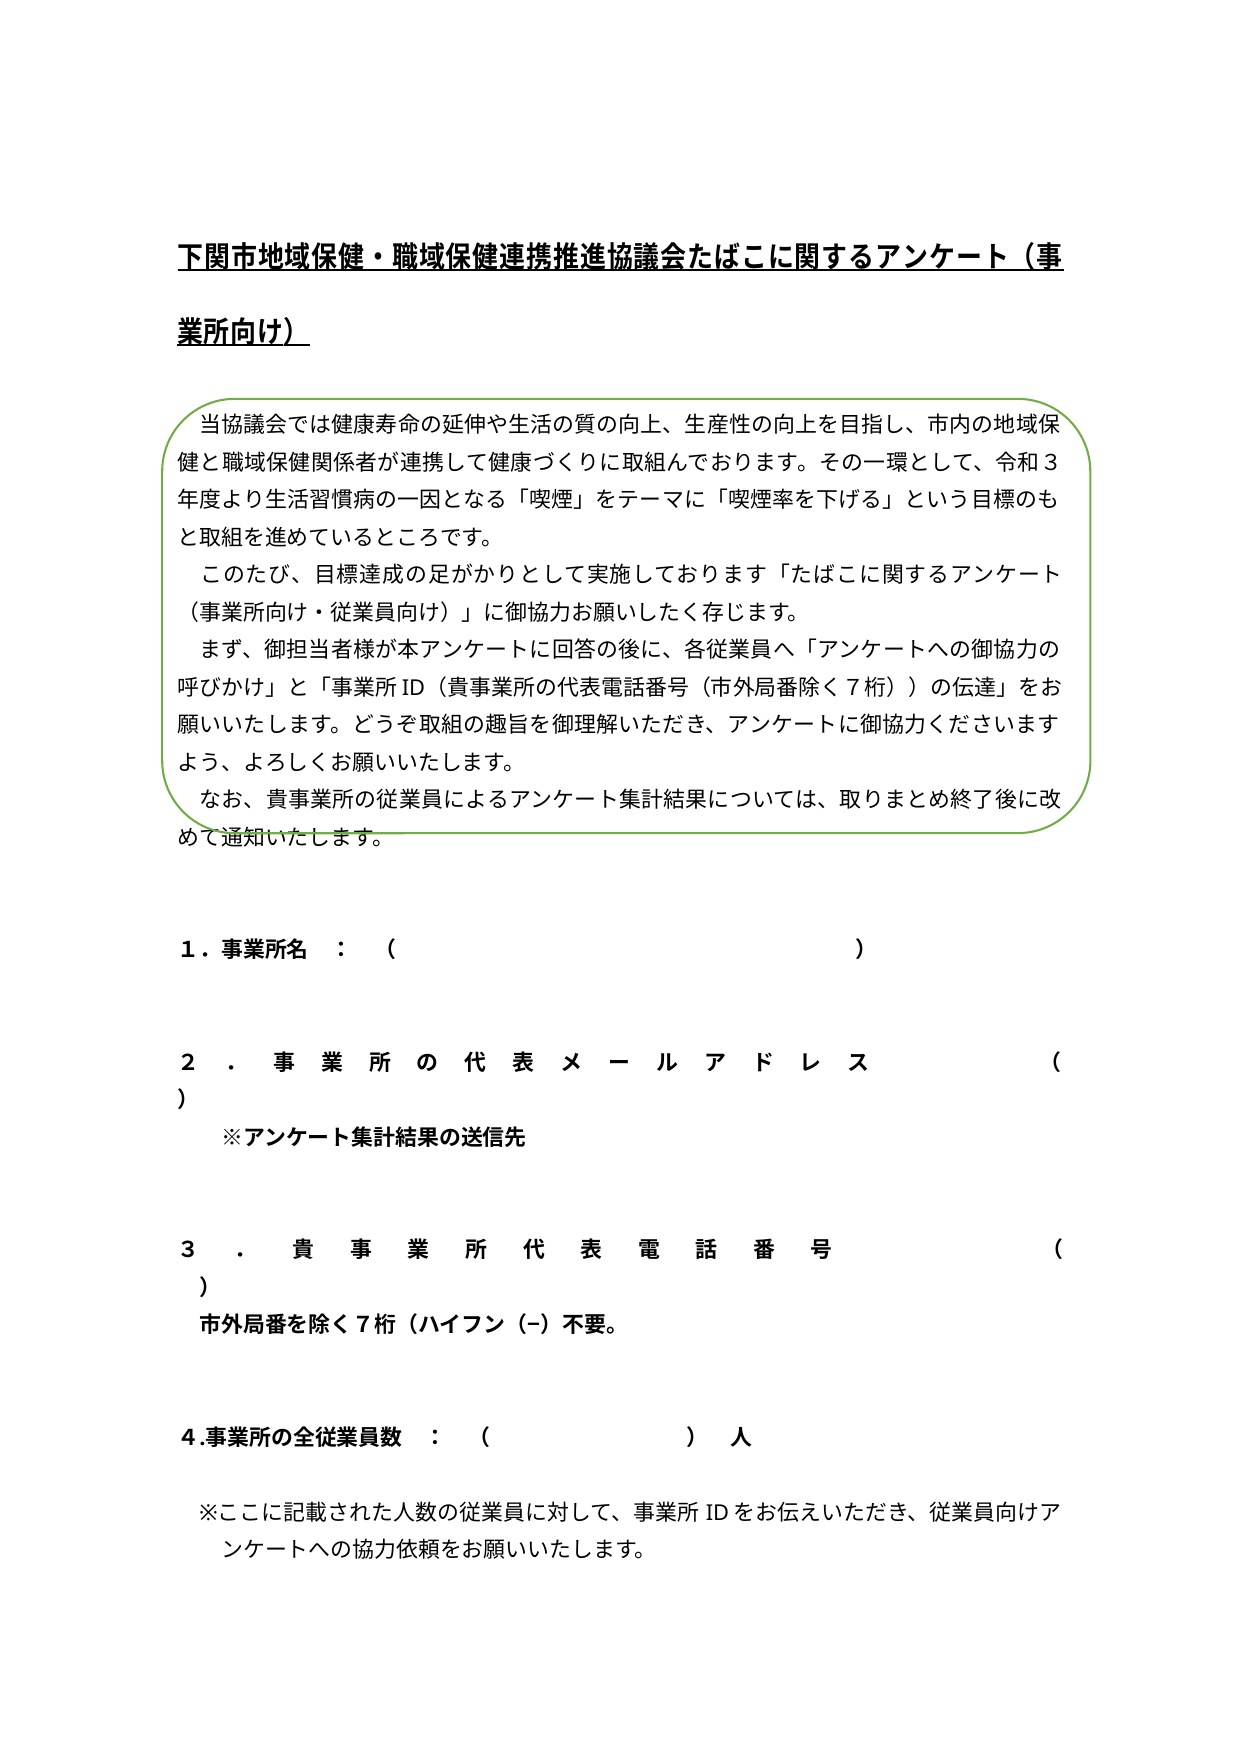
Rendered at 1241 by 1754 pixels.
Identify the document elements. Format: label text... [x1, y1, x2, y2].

text 当協議会では健康寿命の延伸や生活の質の向上、生産性の向上を目指し、市内の地域保健と職域保健関係者が連携して健康づくりに取組んでおります。その一環として、令和３年度より生活習慣病の一因となる「喫煙」をテーマに「喫煙率を下げる」という目標のもと取組を進めているところです。 [177, 404, 1063, 554]
text ※ここに記載された人数の従業員に対して、事業所IDをお伝えいただき、従業員向けアンケートへの協力依頼をお願いいたします。 [199, 1492, 1063, 1567]
text なお、貴事業所の従業員によるアンケート集計結果については、取りまとめ終了後に改めて通知いたします。 [177, 779, 1063, 832]
text ※アンケート集計結果の送信先 [177, 1117, 1063, 1154]
text 下関市地域保健・職域保健連携推進協議会たばこに関するアンケート（事業所向け） [177, 270, 1063, 367]
text ３．貴事業所代表電話番号 （ ） [177, 1229, 1063, 1304]
text 市外局番を除く７桁（ハイフン（−）不要。 [177, 1304, 1063, 1342]
text ２．事業所の代表メールアドレス （ ） [177, 1042, 1063, 1117]
text まず、御担当者様が本アンケートに回答の後に、各従業員へ「アンケートへの御協力の呼びかけ」と「事業所ID（貴事業所の代表電話番号（市外局番除く７桁））の伝達」をお願いいたします。どうぞ取組の趣旨を御理解いただき、アンケートに御協力くださいますよう、よろしくお願いいたします。 [177, 629, 1063, 779]
text なお、貴事業所の従業員によるアンケート集計結果については、取りまとめ終了後に改めて通知いたします。 [177, 808, 1063, 854]
text 下関市地域保健・職域保健連携推進協議会たばこに関するアンケート（事業所向け） [177, 217, 1063, 269]
text １．事業所名 ： （ ） [177, 929, 1063, 967]
text ４.事業所の全従業員数 ： （ ） 人 [177, 1417, 1063, 1454]
text このたび、目標達成の足がかりとして実施しております「たばこに関するアンケート（事業所向け・従業員向け）」に御協力お願いしたく存じます。 [177, 554, 1063, 629]
